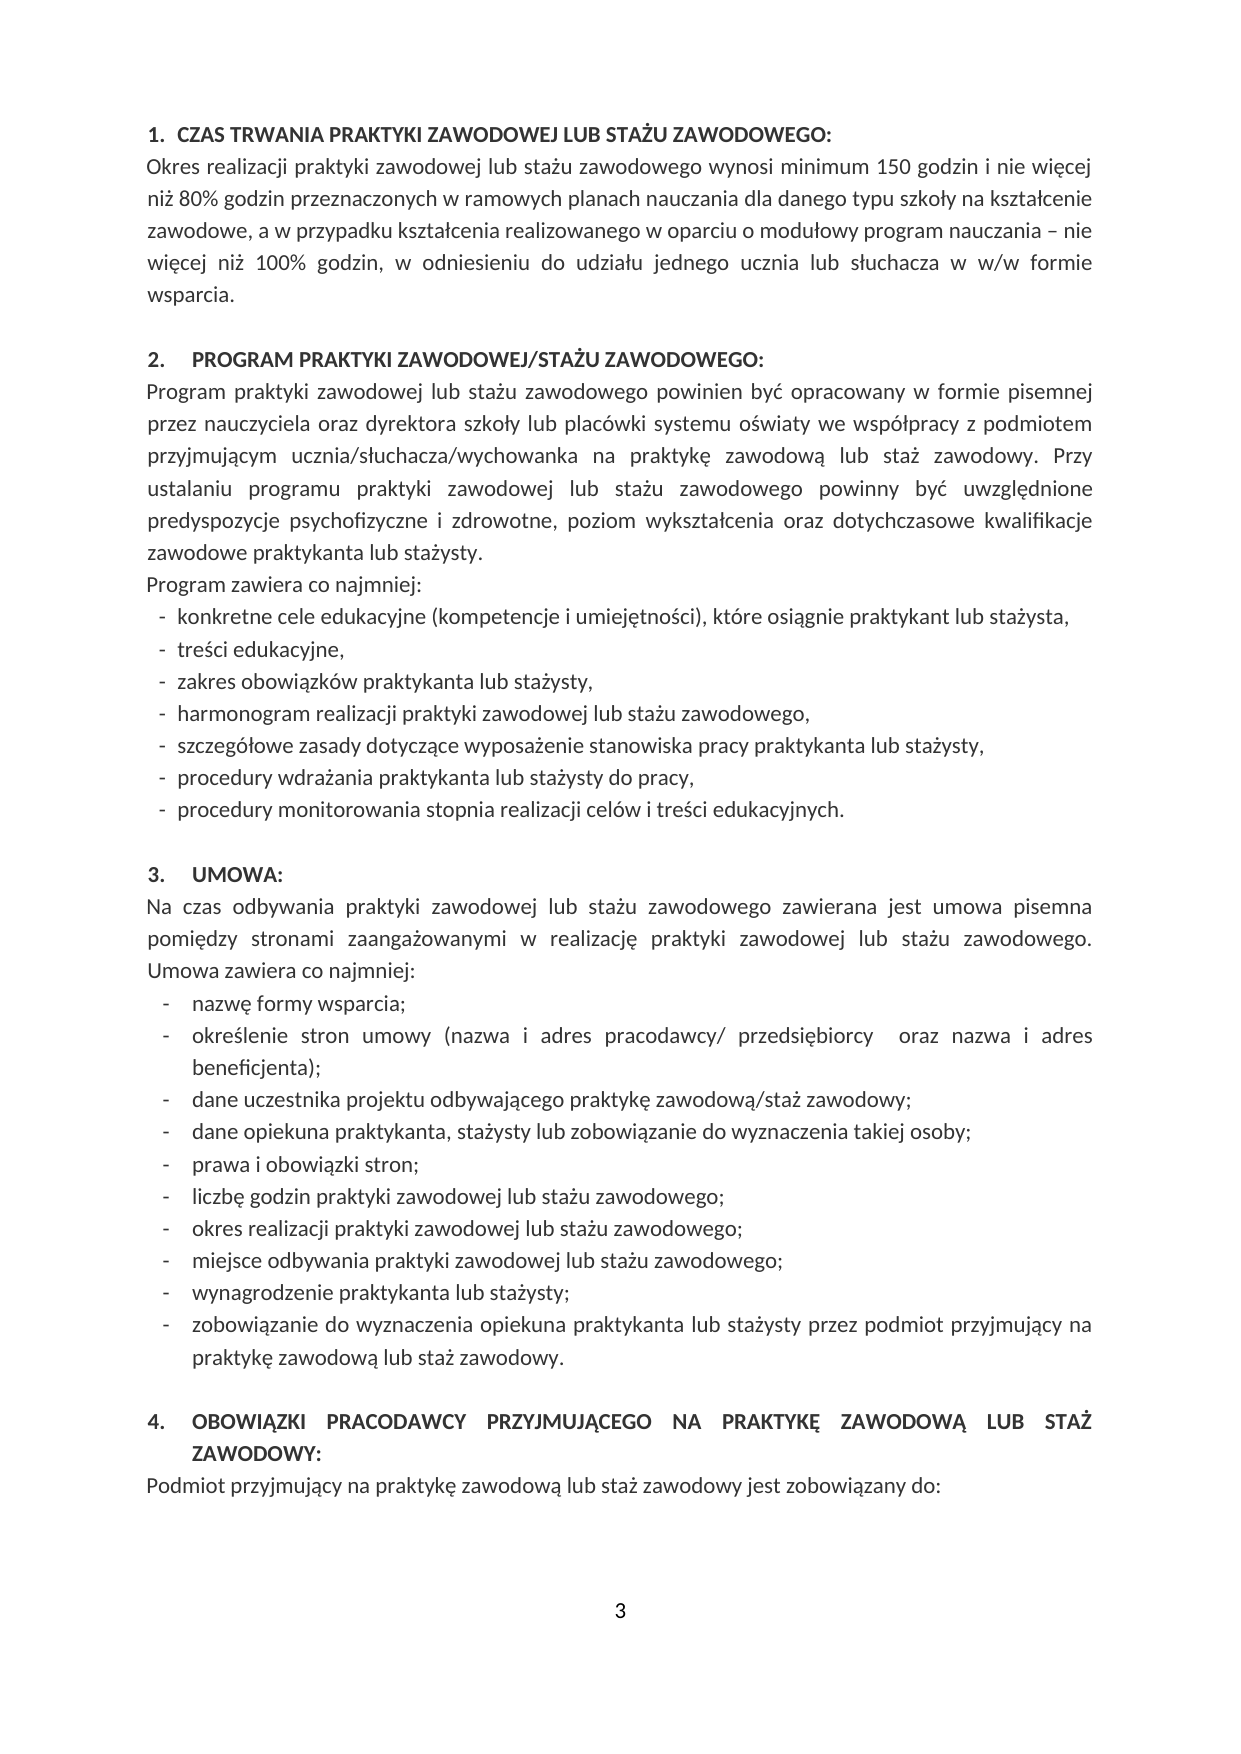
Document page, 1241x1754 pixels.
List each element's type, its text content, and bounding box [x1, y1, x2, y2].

subtitle UMOWA: [147, 860, 1093, 888]
list zakres obowiązków praktykanta lub stażysty, [159, 667, 1094, 695]
list konkretne cele edukacyjne (kompetencje i umiejętności), które osiągnie praktykant lub stażysta, [159, 602, 1094, 631]
subtitle OBOWIĄZKI PRACODAWCY PRZYJMUJĄCEGO NA PRAKTYKĘ ZAWODOWĄ LUB STAŻ ZAWODOWY: [147, 1407, 1093, 1467]
text Okres realizacji praktyki zawodowej lub stażu zawodowego wynosi minimum 150 godzin i nie więcej niż 80% godzin przeznaczonych w ramowych planach nauczania dla danego typu szkoły na kształcenie zawodowe, a w przypadku kształcenia realizowanego w oparciu o modułowy program nauczania – nie więcej niż 100% godzin, w odniesieniu do udziału jednego ucznia lub słuchacza w w/w formie wsparcia. [146, 152, 1094, 309]
subtitle CZAS TRWANIA PRAKTYKI ZAWODOWEJ LUB STAŻU ZAWODOWEGO: [147, 120, 1093, 148]
text Program praktyki zawodowej lub stażu zawodowego powinien być opracowany w formie pisemnej przez nauczyciela oraz dyrektora szkoły lub placówki systemu oświaty we współpracy z podmiotem przyjmującym ucznia/słuchacza/wychowanka na praktykę zawodową lub staż zawodowy. Przy ustalaniu programu praktyki zawodowej lub stażu zawodowego powinny być uwzględnione predyspozycje psychofizyczne i zdrowotne, poziom wykształcenia oraz dotychczasowe kwalifikacje zawodowe praktykanta lub stażysty. [146, 377, 1094, 566]
list dane opiekuna praktykanta, stażysty lub zobowiązanie do wyznaczenia takiej osoby; [162, 1117, 1094, 1146]
list procedury wdrażania praktykanta lub stażysty do pracy, [159, 763, 1094, 791]
list zobowiązanie do wyznaczenia opiekuna praktykanta lub stażysty przez podmiot przyjmujący na praktykę zawodową lub staż zawodowy. [162, 1311, 1094, 1371]
list okres realizacji praktyki zawodowej lub stażu zawodowego; [162, 1214, 1094, 1242]
list nazwę formy wsparcia; [162, 989, 1094, 1017]
list określenie stron umowy (nazwa i adres pracodawcy/ przedsiębiorcy oraz nazwa i adres beneficjenta); [162, 1021, 1094, 1081]
list szczegółowe zasady dotyczące wyposażenie stanowiska pracy praktykanta lub stażysty, [159, 731, 1094, 759]
text Program zawiera co najmniej: [146, 570, 1094, 598]
list liczbę godzin praktyki zawodowej lub stażu zawodowego; [162, 1182, 1094, 1210]
list procedury monitorowania stopnia realizacji celów i treści edukacyjnych. [159, 796, 1094, 824]
list prawa i obowiązki stron; [162, 1150, 1094, 1178]
list harmonogram realizacji praktyki zawodowej lub stażu zawodowego, [159, 699, 1094, 727]
text Na czas odbywania praktyki zawodowej lub stażu zawodowego zawierana jest umowa pisemna pomiędzy stronami zaangażowanymi w realizację praktyki zawodowej lub stażu zawodowego. Umowa zawiera co najmniej: [146, 892, 1094, 984]
list dane uczestnika projektu odbywającego praktykę zawodową/staż zawodowy; [162, 1085, 1094, 1113]
list miejsce odbywania praktyki zawodowej lub stażu zawodowego; [162, 1246, 1094, 1274]
list wynagrodzenie praktykanta lub stażysty; [162, 1278, 1094, 1306]
list treści edukacyjne, [159, 635, 1094, 663]
list PROGRAM PRAKTYKI ZAWODOWEJ/STAŻU ZAWODOWEGO: [147, 345, 1094, 373]
text Podmiot przyjmujący na praktykę zawodową lub staż zawodowy jest zobowiązany do: [146, 1472, 1094, 1499]
